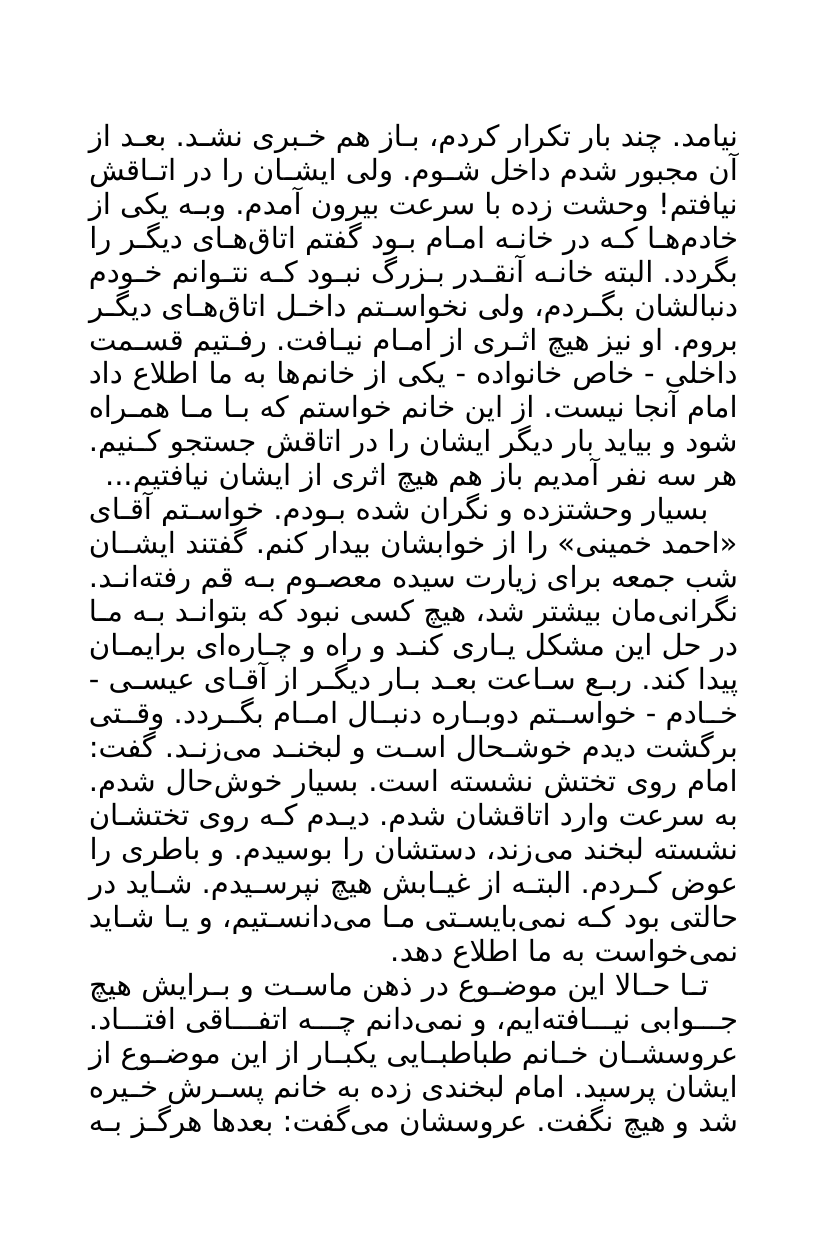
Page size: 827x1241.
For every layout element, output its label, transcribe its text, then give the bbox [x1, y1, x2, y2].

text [89, 119, 738, 493]
text بسیار وحشتزده و نگران شده بودم. خواستم آقای «احمد خمینی» را از خوابشان بیدار کنم. گفتند ایشان شب جمعه برای زیارت سیده معصوم به قم رفته‌اند. نگرانی‌مان بیشتر شد، هیچ کسی نبود که بتواند به ما در حل این مشکل یاری کند و راه و چاره‌ای برایمان پیدا کند. ربع ساعت بعد بار دیگر از آقای عیسی - خادم - خواستم دوباره دنبال امام بگردد. وقتی برگشت دیدم خوشحال است و لبخند می‌زند. گفت: امام روی تختش نشسته است. بسیار خوش‌حال شدم. به سرعت وارد اتاقشان شدم. دیدم که روی تختشان نشسته لبخند می‌زند، دستشان را بوسیدم. و باطری را عوض کردم. البته از غیابش هیچ نپرسیدم. شاید در حالتی بود که نمی‌بایستی ما می‌دانستیم، و یا شاید نمی‌خواست به ما اطلاع دهد. [89, 493, 738, 968]
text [89, 968, 738, 1138]
